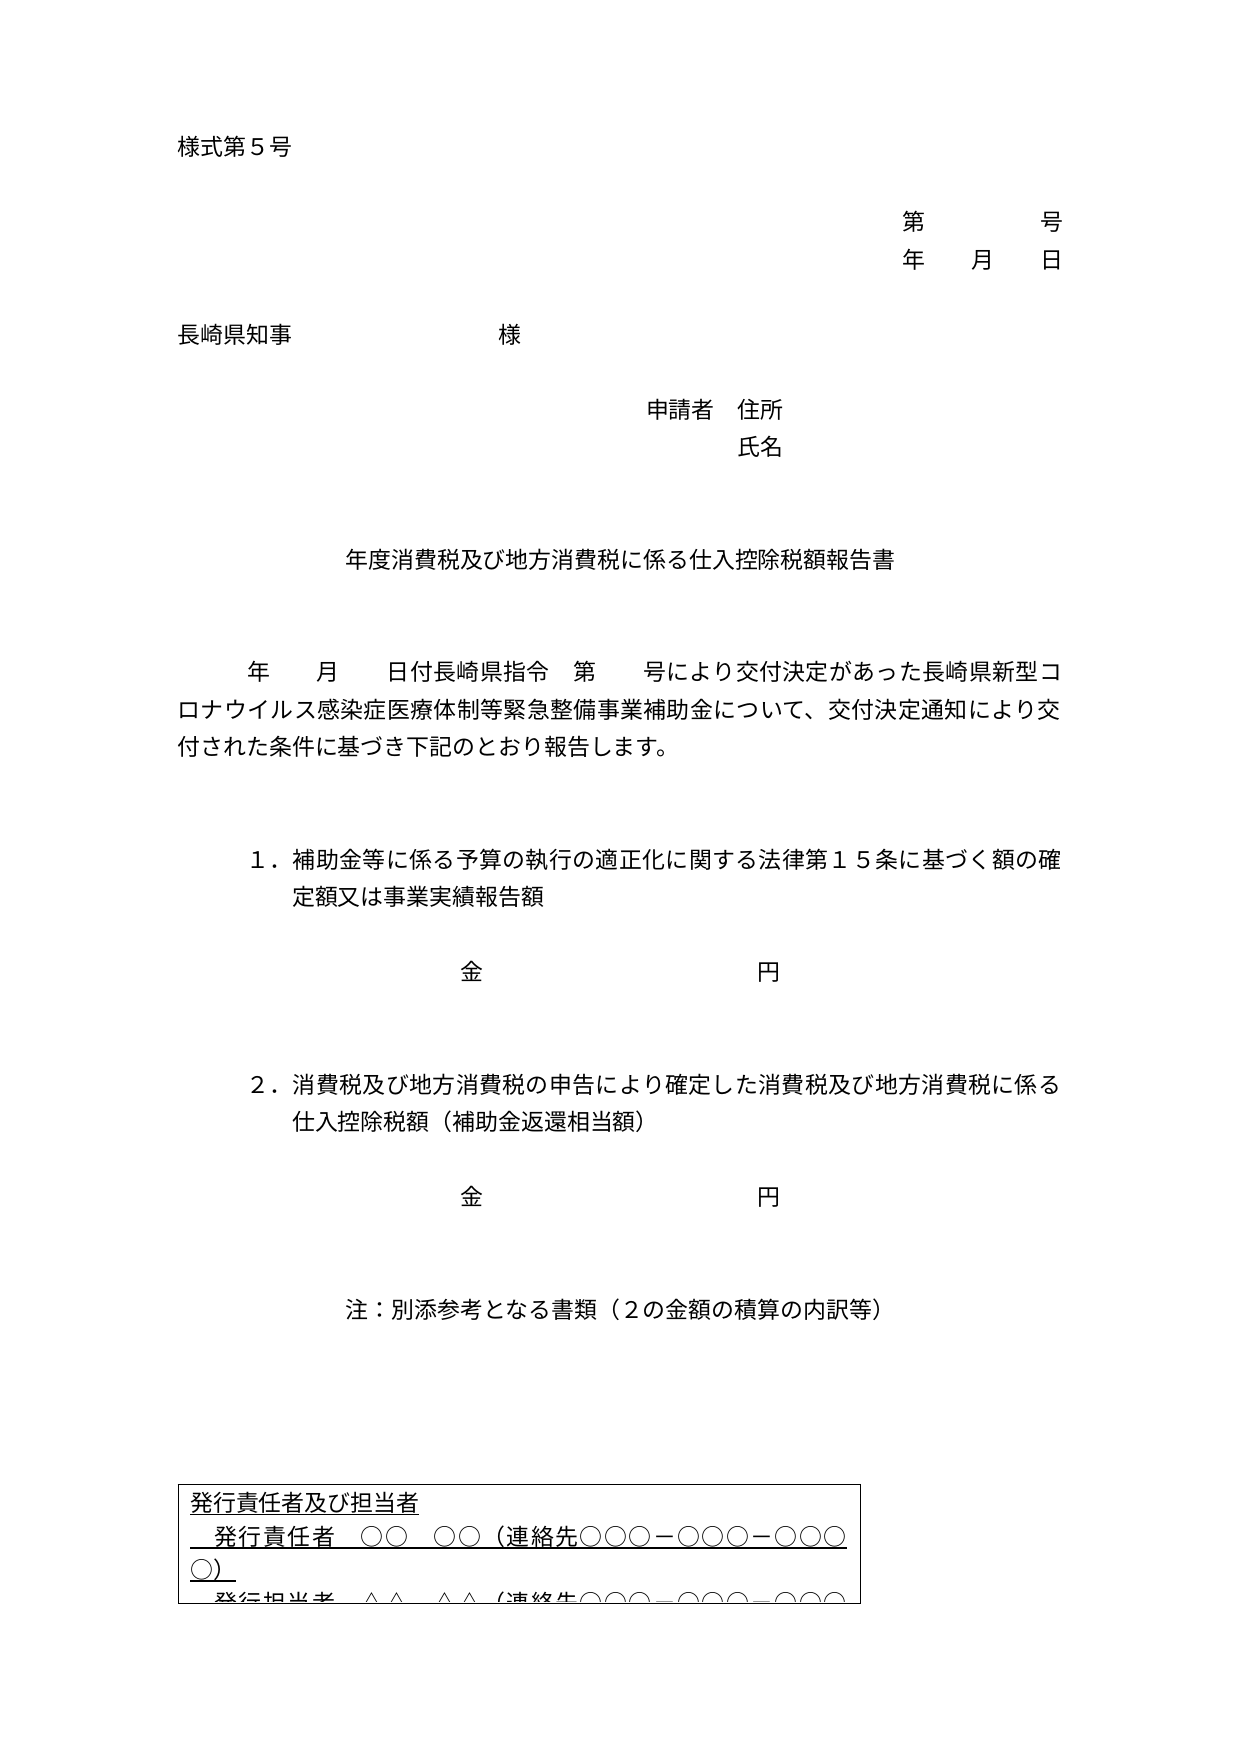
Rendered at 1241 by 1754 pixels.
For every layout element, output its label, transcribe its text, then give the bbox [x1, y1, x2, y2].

text 年 月 日 [177, 239, 1063, 277]
text ２．消費税及び地方消費税の申告により確定した消費税及び地方消費税に係る仕入控除税額（補助金返還相当額） [246, 1064, 1063, 1139]
text 申請者 住所 [646, 389, 1063, 427]
text 氏名 [646, 427, 1063, 464]
text 様式第５号 [177, 127, 1063, 164]
text 年 月 日付長崎県指令 第 号により交付決定があった長崎県新型コロナウイルス感染症医療体制等緊急整備事業補助金について、交付決定通知により交付された条件に基づき下記のとおり報告します。 [177, 652, 1063, 764]
text 金 円 [177, 952, 1063, 989]
text 注：別添参考となる書類（２の金額の積算の内訳等） [177, 1289, 1063, 1327]
text 長崎県知事 様 [177, 314, 1063, 352]
text １．補助金等に係る予算の執行の適正化に関する法律第１５条に基づく額の確定額又は事業実績報告額 [246, 839, 1063, 914]
text 金 円 [177, 1177, 1063, 1214]
text 第 号 [177, 202, 1063, 239]
text 年度消費税及び地方消費税に係る仕入控除税額報告書 [177, 539, 1063, 577]
